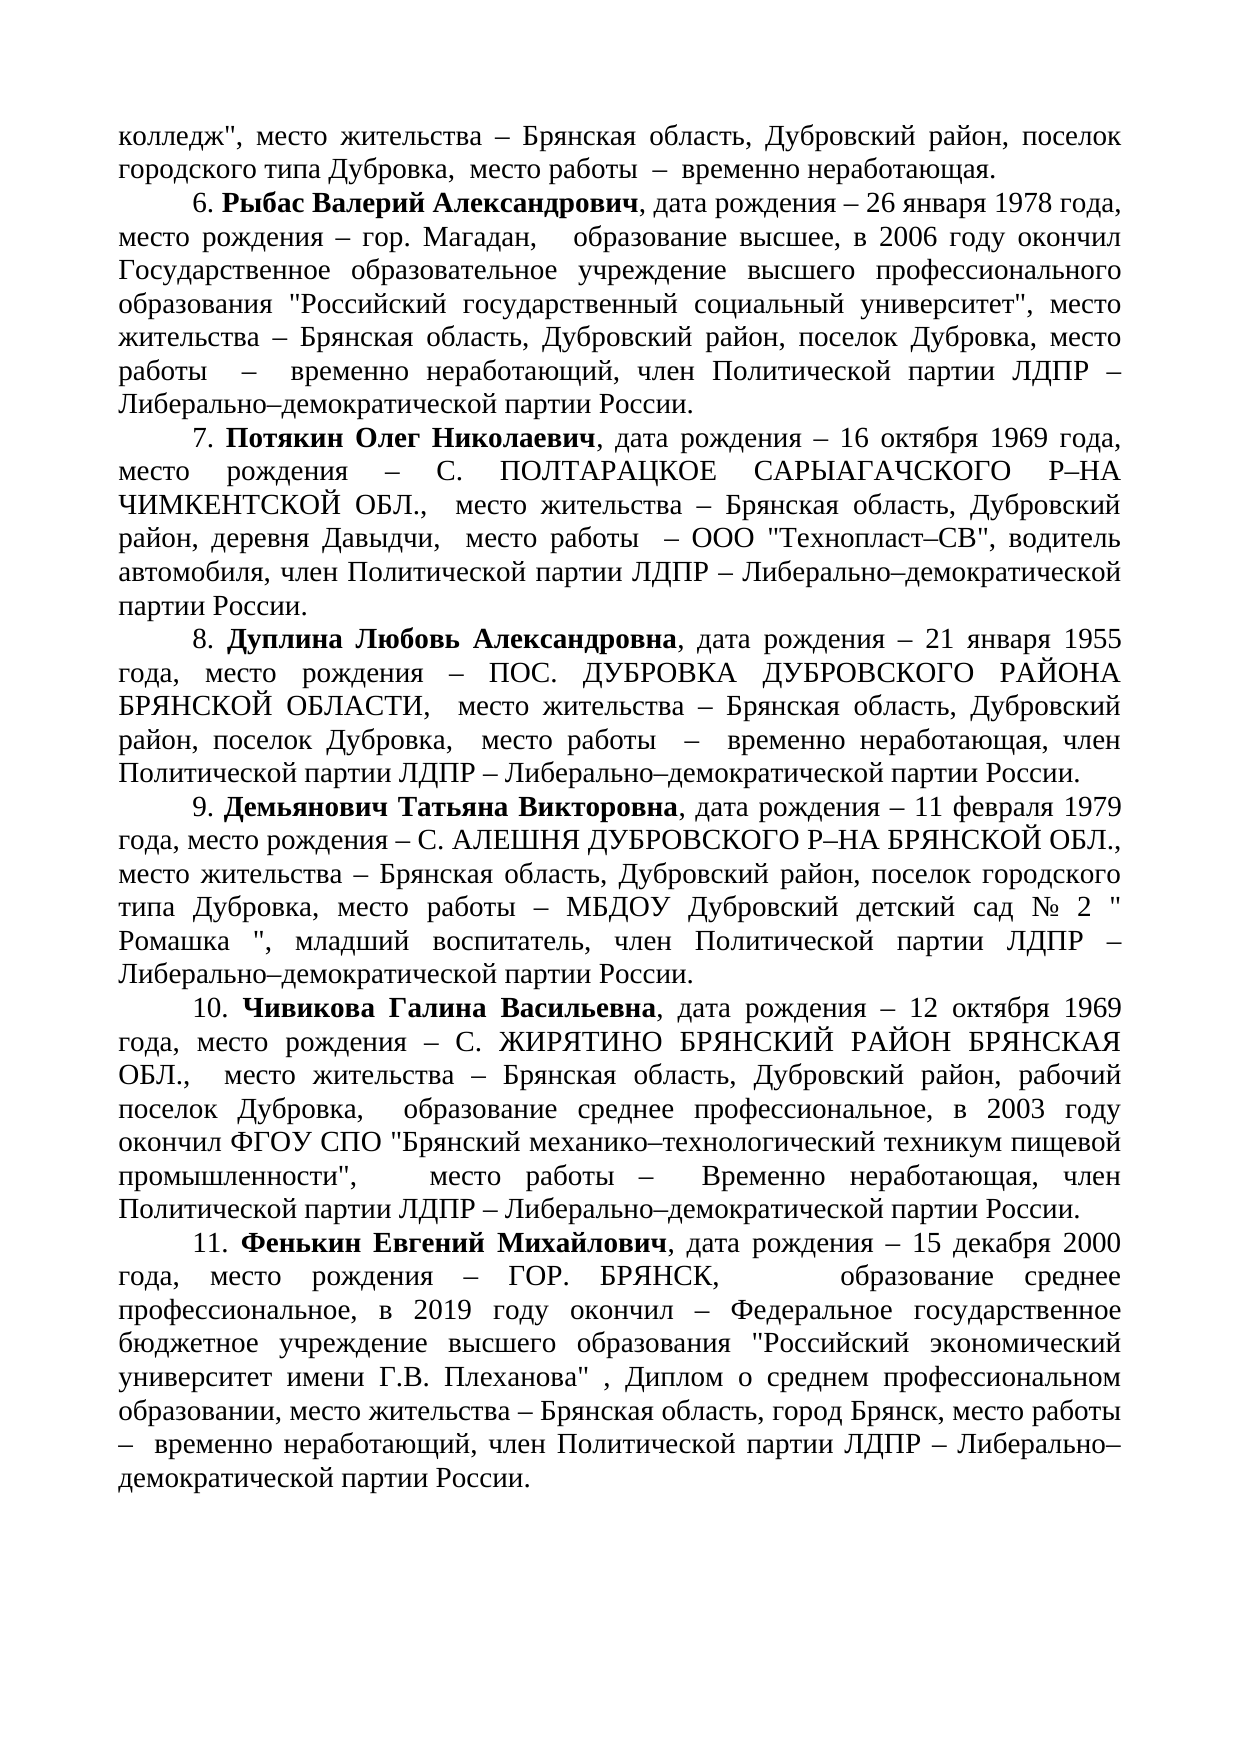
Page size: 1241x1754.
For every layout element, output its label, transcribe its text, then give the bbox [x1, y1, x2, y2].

text 7. Потякин Олег Николаевич, дата рождения – 16 октября 1969 года, место рождения – С. ПОЛТАРАЦКОЕ САРЫАГАЧСКОГО Р–НА ЧИМКЕНТСКОЙ ОБЛ., место жительства – Брянская область, Дубровский район, деревня Давыдчи, место работы – ООО "Технопласт–СВ", водитель автомобиля, член Политической партии ЛДПР – Либерально–демократической партии России. [118, 420, 1122, 621]
text 10. Чивикова Галина Васильевна, дата рождения – 12 октября 1969 года, место рождения – С. ЖИРЯТИНО БРЯНСКИЙ РАЙОН БРЯНСКАЯ ОБЛ., место жительства – Брянская область, Дубровский район, рабочий поселок Дубровка, образование среднее профессиональное, в 2003 году окончил ФГОУ СПО "Брянский механико–технологический техникум пищевой промышленности", место работы – Временно неработающая, член Политической партии ЛДПР – Либерально–демократической партии России. [118, 990, 1122, 1225]
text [118, 118, 1122, 185]
text 8. Дуплина Любовь Александровна, дата рождения – 21 января 1955 года, место рождения – ПОС. ДУБРОВКА ДУБРОВСКОГО РАЙОНА БРЯНСКОЙ ОБЛАСТИ, место жительства – Брянская область, Дубровский район, поселок Дубровка, место работы – временно неработающая, член Политической партии ЛДПР – Либерально–демократической партии России. [118, 621, 1122, 789]
text 6. Рыбас Валерий Александрович, дата рождения – 26 января 1978 года, место рождения – гор. Магадан, образование высшее, в 2006 году окончил Государственное образовательное учреждение высшего профессионального образования "Российский государственный социальный университет", место жительства – Брянская область, Дубровский район, поселок Дубровка, место работы – временно неработающий, член Политической партии ЛДПР – Либерально–демократической партии России. [118, 185, 1122, 420]
text 11. Фенькин Евгений Михайлович, дата рождения – 15 декабря 2000 года, место рождения – ГОР. БРЯНСК, образование среднее профессиональное, в 2019 году окончил – Федеральное государственное бюджетное учреждение высшего образования "Российский экономический университет имени Г.В. Плеханова" , Диплом о среднем профессиональном образовании, место жительства – Брянская область, город Брянск, место работы – временно неработающий, член Политической партии ЛДПР – Либерально–демократической партии России. [118, 1225, 1122, 1493]
text 9. Демьянович Татьяна Викторовна, дата рождения – 11 февраля 1979 года, место рождения – С. АЛЕШНЯ ДУБРОВСКОГО Р–НА БРЯНСКОЙ ОБЛ., место жительства – Брянская область, Дубровский район, поселок городского типа Дубровка, место работы – МБДОУ Дубровский детский сад № 2 " Ромашка ", младший воспитатель, член Политической партии ЛДПР – Либерально–демократической партии России. [118, 789, 1122, 990]
